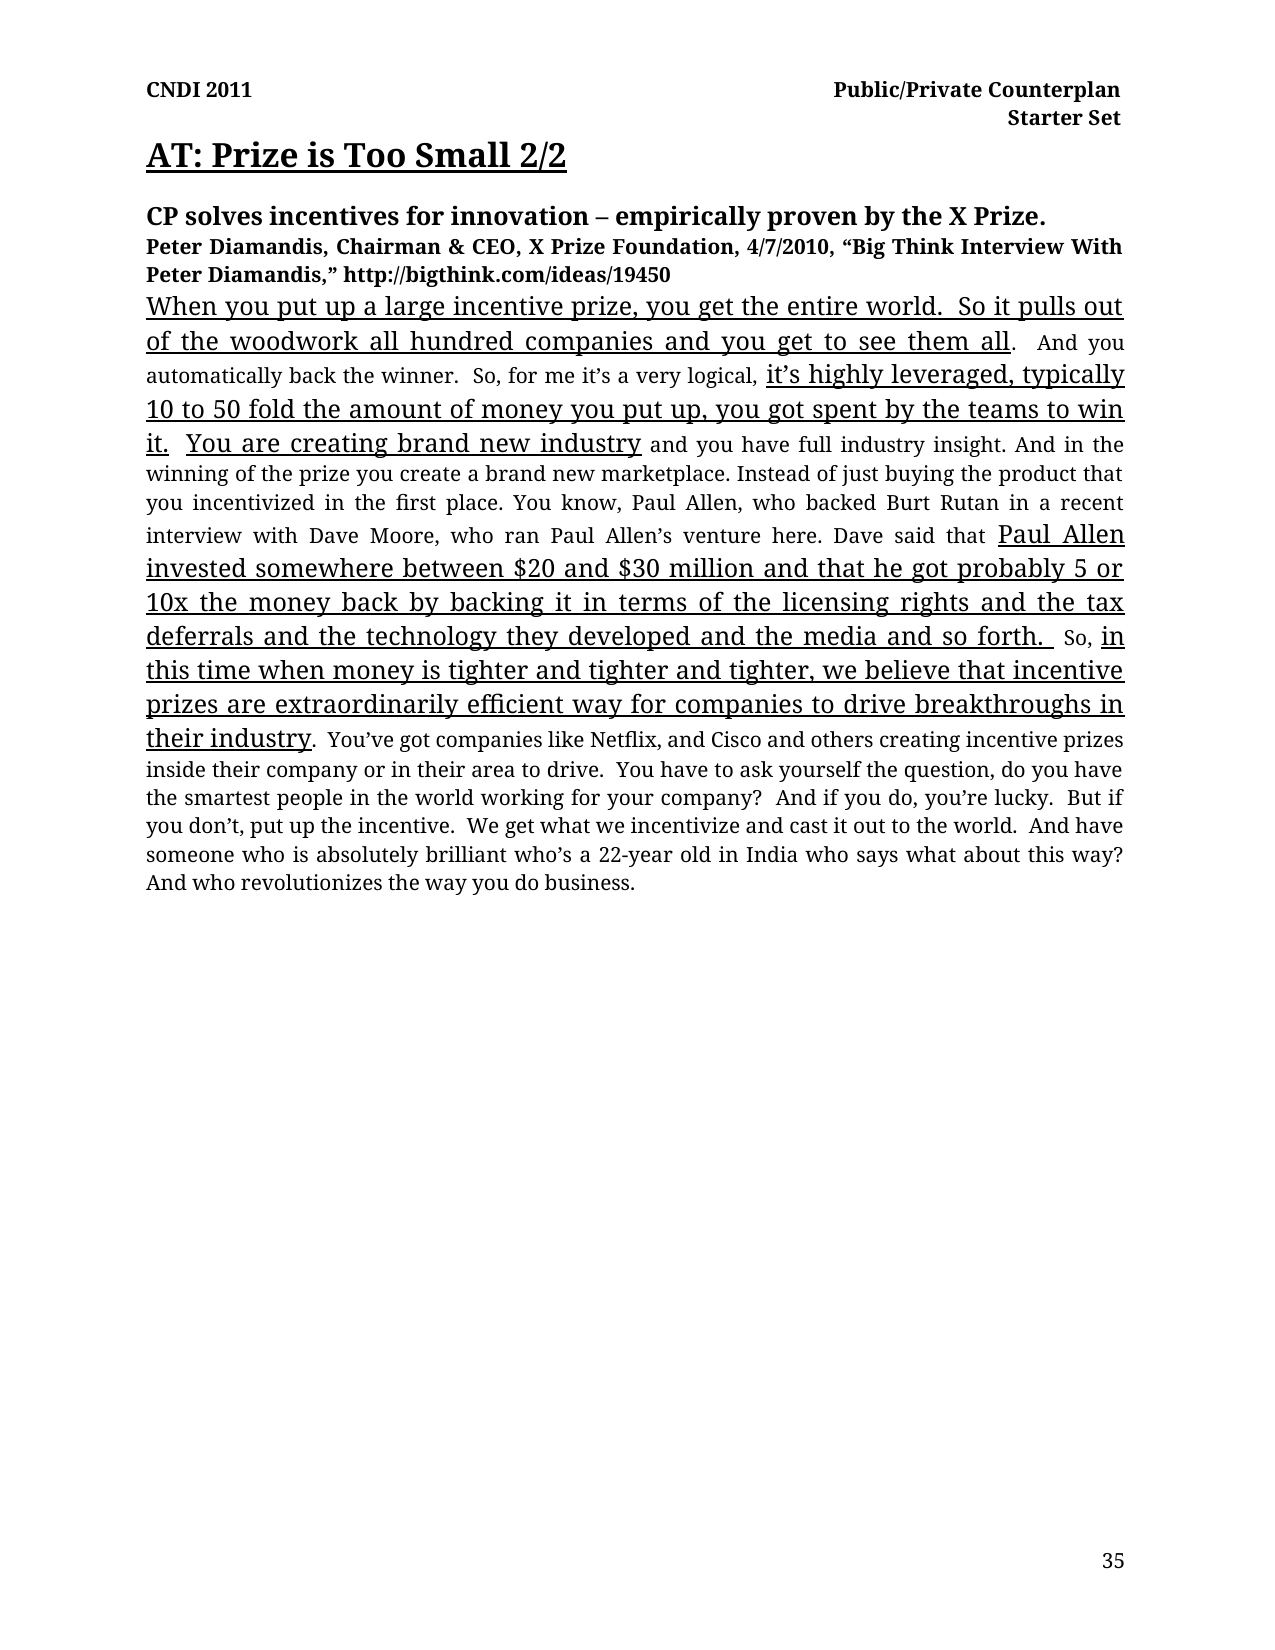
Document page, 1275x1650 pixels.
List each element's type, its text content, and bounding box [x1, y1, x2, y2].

subtitle CP solves incentives for innovation – empirically proven by the X Prize. [146, 198, 1125, 232]
text AT: Prize is Too Small 2/2 [146, 132, 1125, 177]
text Peter Diamandis, Chairman & CEO, X Prize Foundation, 4/7/2010, “Big Think Interview With Peter Diamandis,” http://bigthink.com/ideas/19450 [146, 232, 1125, 289]
text When you put up a large incentive prize, you get the entire world. So it pulls out of the woodwork all hundred companies and you get to see them all. And you automatically back the winner. So, for me it’s a very logical, it’s highly leveraged, typically 10 to 50 fold the amount of money you put up, you got spent by the teams to win it. You are creating brand new industry and you have full industry insight. And in the winning of the prize you create a brand new marketplace. Instead of just buying the product that you incentivized in the first place. You know, Paul Allen, who backed Burt Rutan in a recent interview with Dave Moore, who ran Paul Allen’s venture here. Dave said that Paul Allen invested somewhere between $20 and $30 million and that he got probably 5 or 10x the money back by backing it in terms of the licensing rights and the tax deferrals and the technology they developed and the media and so forth. So, in this time when money is tighter and tighter and tighter, we believe that incentive prizes are extraordinarily efficient way for companies to drive breakthroughs in their industry. You’ve got companies like Netflix, and Cisco and others creating incentive prizes inside their company or in their area to drive. You have to ask yourself the question, do you have the smartest people in the world working for your company? And if you do, you’re lucky. But if you don’t, put up the incentive. We get what we incentivize and cast it out to the world. And have someone who is absolutely brilliant who’s a 22-year old in India who says what about this way? And who revolutionizes the way you do business. [146, 289, 1125, 420]
text When you put up a large incentive prize, you get the entire world. So it pulls out of the woodwork all hundred companies and you get to see them all. And you automatically back the winner. So, for me it’s a very logical, it’s highly leveraged, typically 10 to 50 fold the amount of money you put up, you got spent by the teams to win it. You are creating brand new industry and you have full industry insight. And in the winning of the prize you create a brand new marketplace. Instead of just buying the product that you incentivized in the first place. You know, Paul Allen, who backed Burt Rutan in a recent interview with Dave Moore, who ran Paul Allen’s venture here. Dave said that Paul Allen invested somewhere between $20 and $30 million and that he got probably 5 or 10x the money back by backing it in terms of the licensing rights and the tax deferrals and the technology they developed and the media and so forth. So, in this time when money is tighter and tighter and tighter, we believe that incentive prizes are extraordinarily efficient way for companies to drive breakthroughs in their industry. You’ve got companies like Netflix, and Cisco and others creating incentive prizes inside their company or in their area to drive. You have to ask yourself the question, do you have the smartest people in the world working for your company? And if you do, you’re lucky. But if you don’t, put up the incentive. We get what we incentivize and cast it out to the world. And have someone who is absolutely brilliant who’s a 22-year old in India who says what about this way? And who revolutionizes the way you do business. [146, 717, 1125, 897]
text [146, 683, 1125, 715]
text When you put up a large incentive prize, you get the entire world. So it pulls out of the woodwork all hundred companies and you get to see them all. And you automatically back the winner. So, for me it’s a very logical, it’s highly leveraged, typically 10 to 50 fold the amount of money you put up, you got spent by the teams to win it. You are creating brand new industry and you have full industry insight. And in the winning of the prize you create a brand new marketplace. Instead of just buying the product that you incentivized in the first place. You know, Paul Allen, who backed Burt Rutan in a recent interview with Dave Moore, who ran Paul Allen’s venture here. Dave said that Paul Allen invested somewhere between $20 and $30 million and that he got probably 5 or 10x the money back by backing it in terms of the licensing rights and the tax deferrals and the technology they developed and the media and so forth. So, in this time when money is tighter and tighter and tighter, we believe that incentive prizes are extraordinarily efficient way for companies to drive breakthroughs in their industry. You’ve got companies like Netflix, and Cisco and others creating incentive prizes inside their company or in their area to drive. You have to ask yourself the question, do you have the smartest people in the world working for your company? And if you do, you’re lucky. But if you don’t, put up the incentive. We get what we incentivize and cast it out to the world. And have someone who is absolutely brilliant who’s a 22-year old in India who says what about this way? And who revolutionizes the way you do business. [146, 422, 1125, 613]
